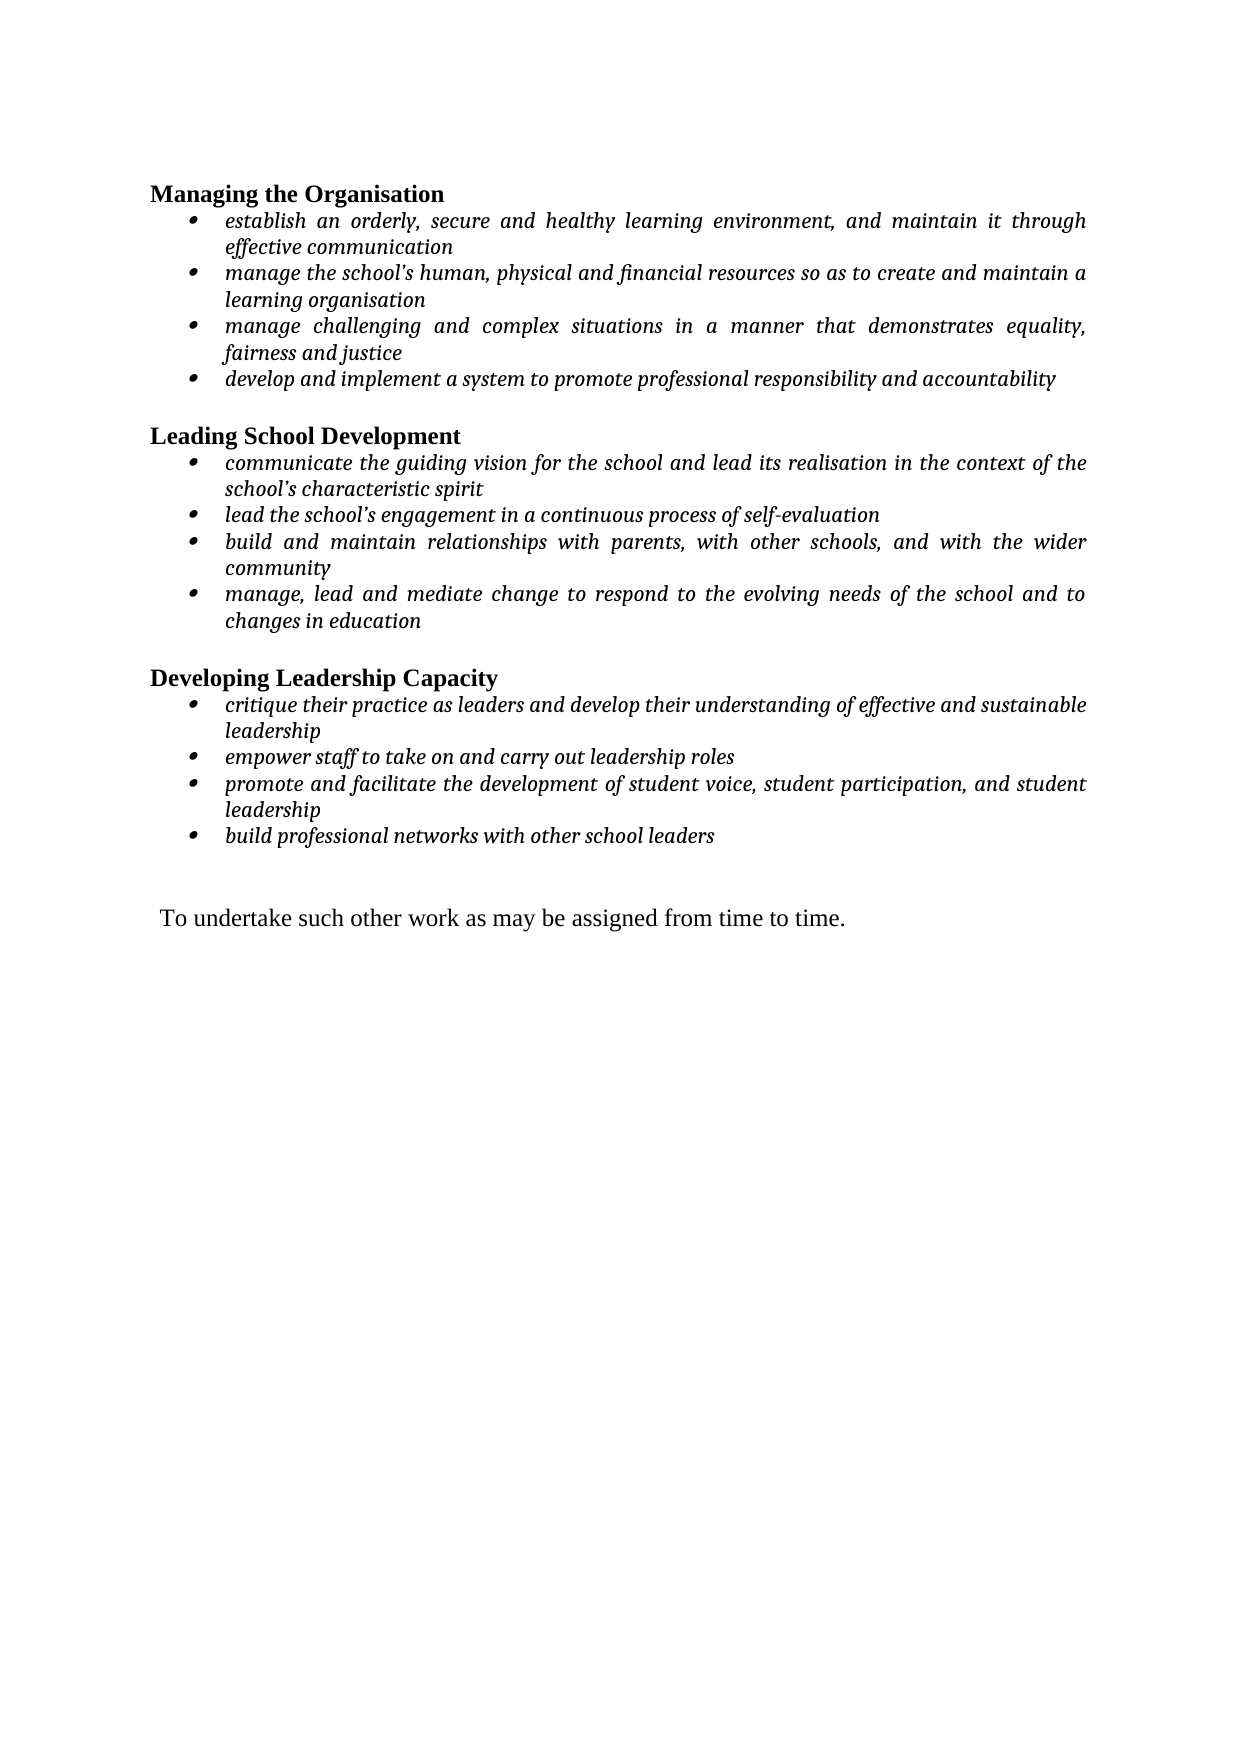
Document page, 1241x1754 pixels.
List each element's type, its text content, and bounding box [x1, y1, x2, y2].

list lead the school’s engagement in a continuous process of self-evaluation [187, 502, 1090, 528]
list build professional networks with other school leaders [187, 823, 1090, 849]
list empower staff to take on and carry out leadership roles [187, 744, 1090, 771]
list manage, lead and mediate change to respond to the evolving needs of the school and to changes in education [187, 581, 1090, 634]
text Leading School Development [150, 421, 1090, 449]
list manage challenging and complex situations in a manner that demonstrates equality, fairness and justice [187, 313, 1090, 366]
list communicate the guiding vision for the school and lead its realisation in the context of the school’s characteristic spirit [187, 449, 1090, 502]
list promote and facilitate the development of student voice, student participation, and student leadership [187, 771, 1090, 823]
list To undertake such other work as may be assigned from time to time. [159, 903, 1090, 932]
list establish an orderly, secure and healthy learning environment, and maintain it through effective communication [187, 207, 1090, 260]
text Managing the Organisation [150, 179, 1090, 207]
list critique their practice as leaders and develop their understanding of effective and sustainable leadership [187, 691, 1090, 744]
list develop and implement a system to promote professional responsibility and accountability [187, 366, 1090, 392]
text Developing Leadership Capacity [150, 663, 1090, 691]
list manage the school’s human, physical and financial resources so as to create and maintain a learning organisation [187, 260, 1090, 313]
list build and maintain relationships with parents, with other schools, and with the wider community [187, 528, 1090, 581]
